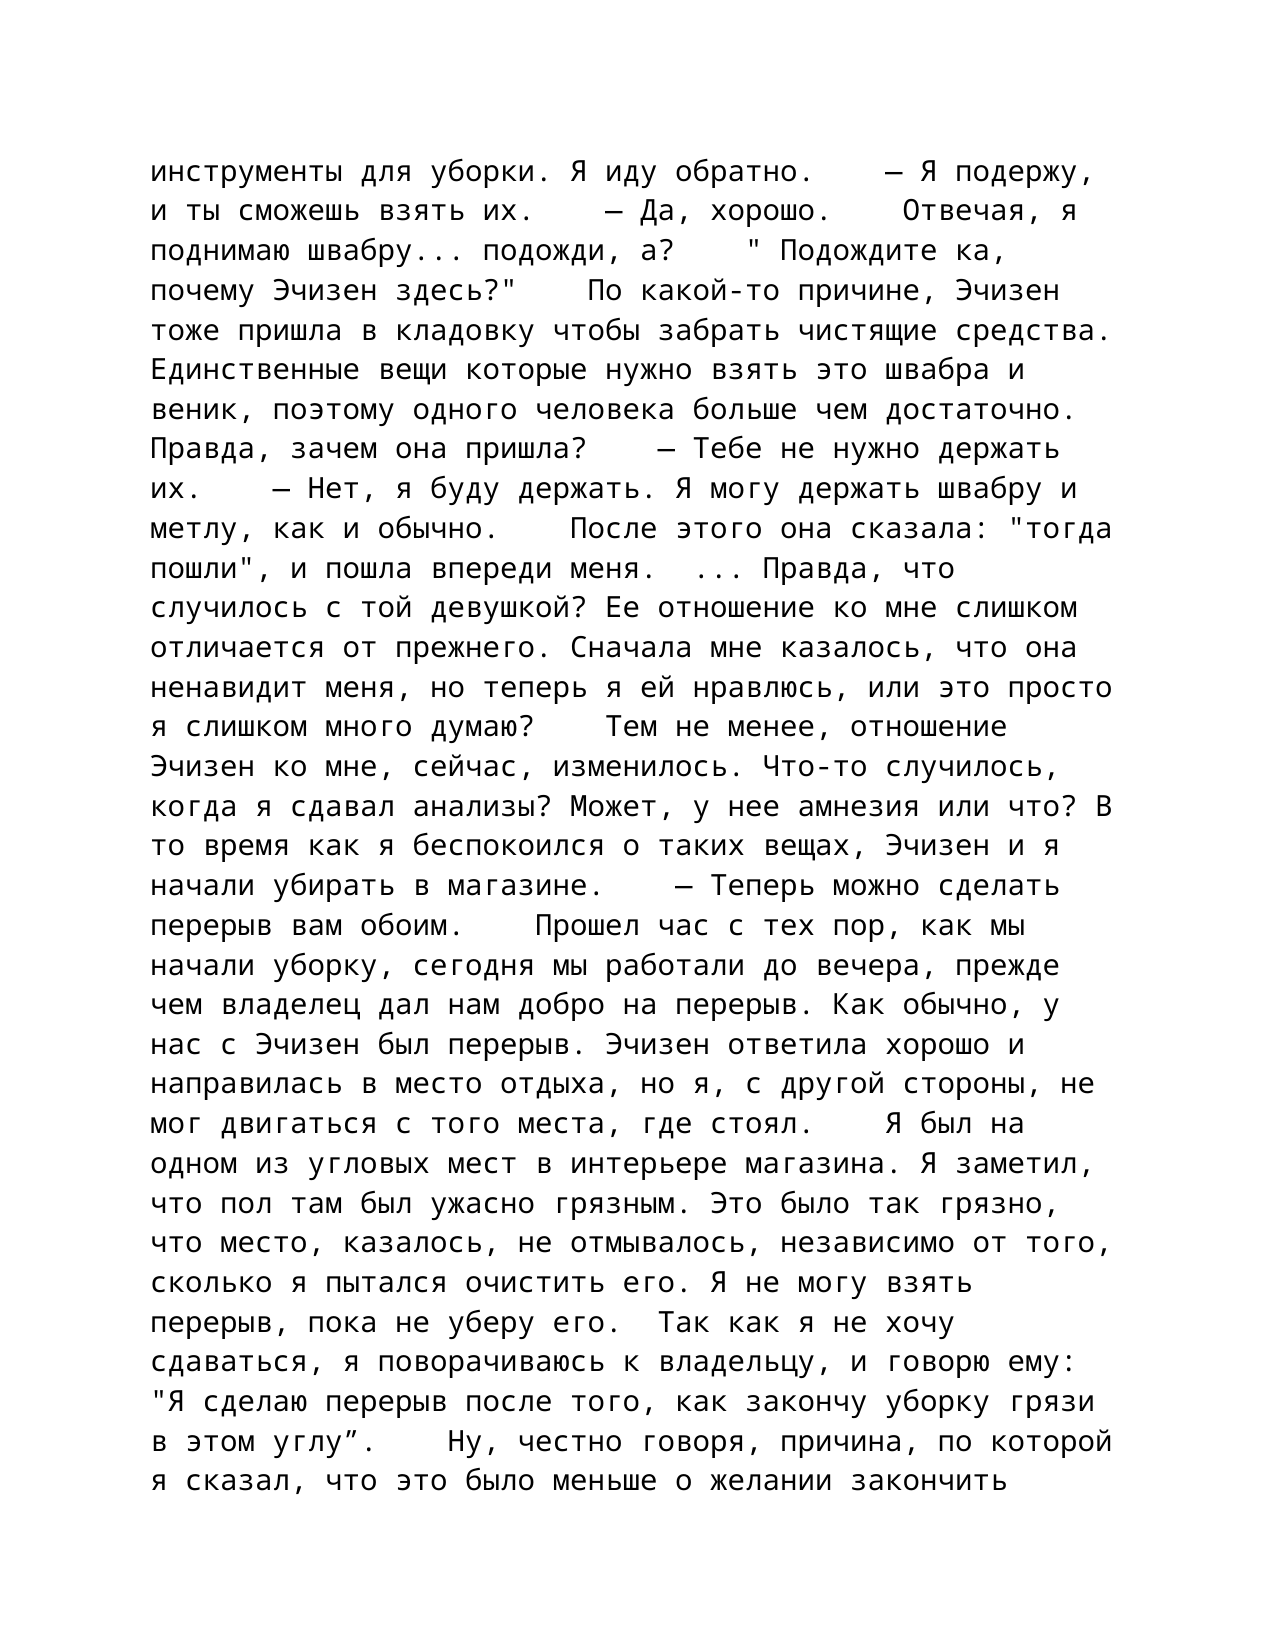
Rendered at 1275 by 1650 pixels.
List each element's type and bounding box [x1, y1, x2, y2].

text [150, 150, 1125, 1499]
